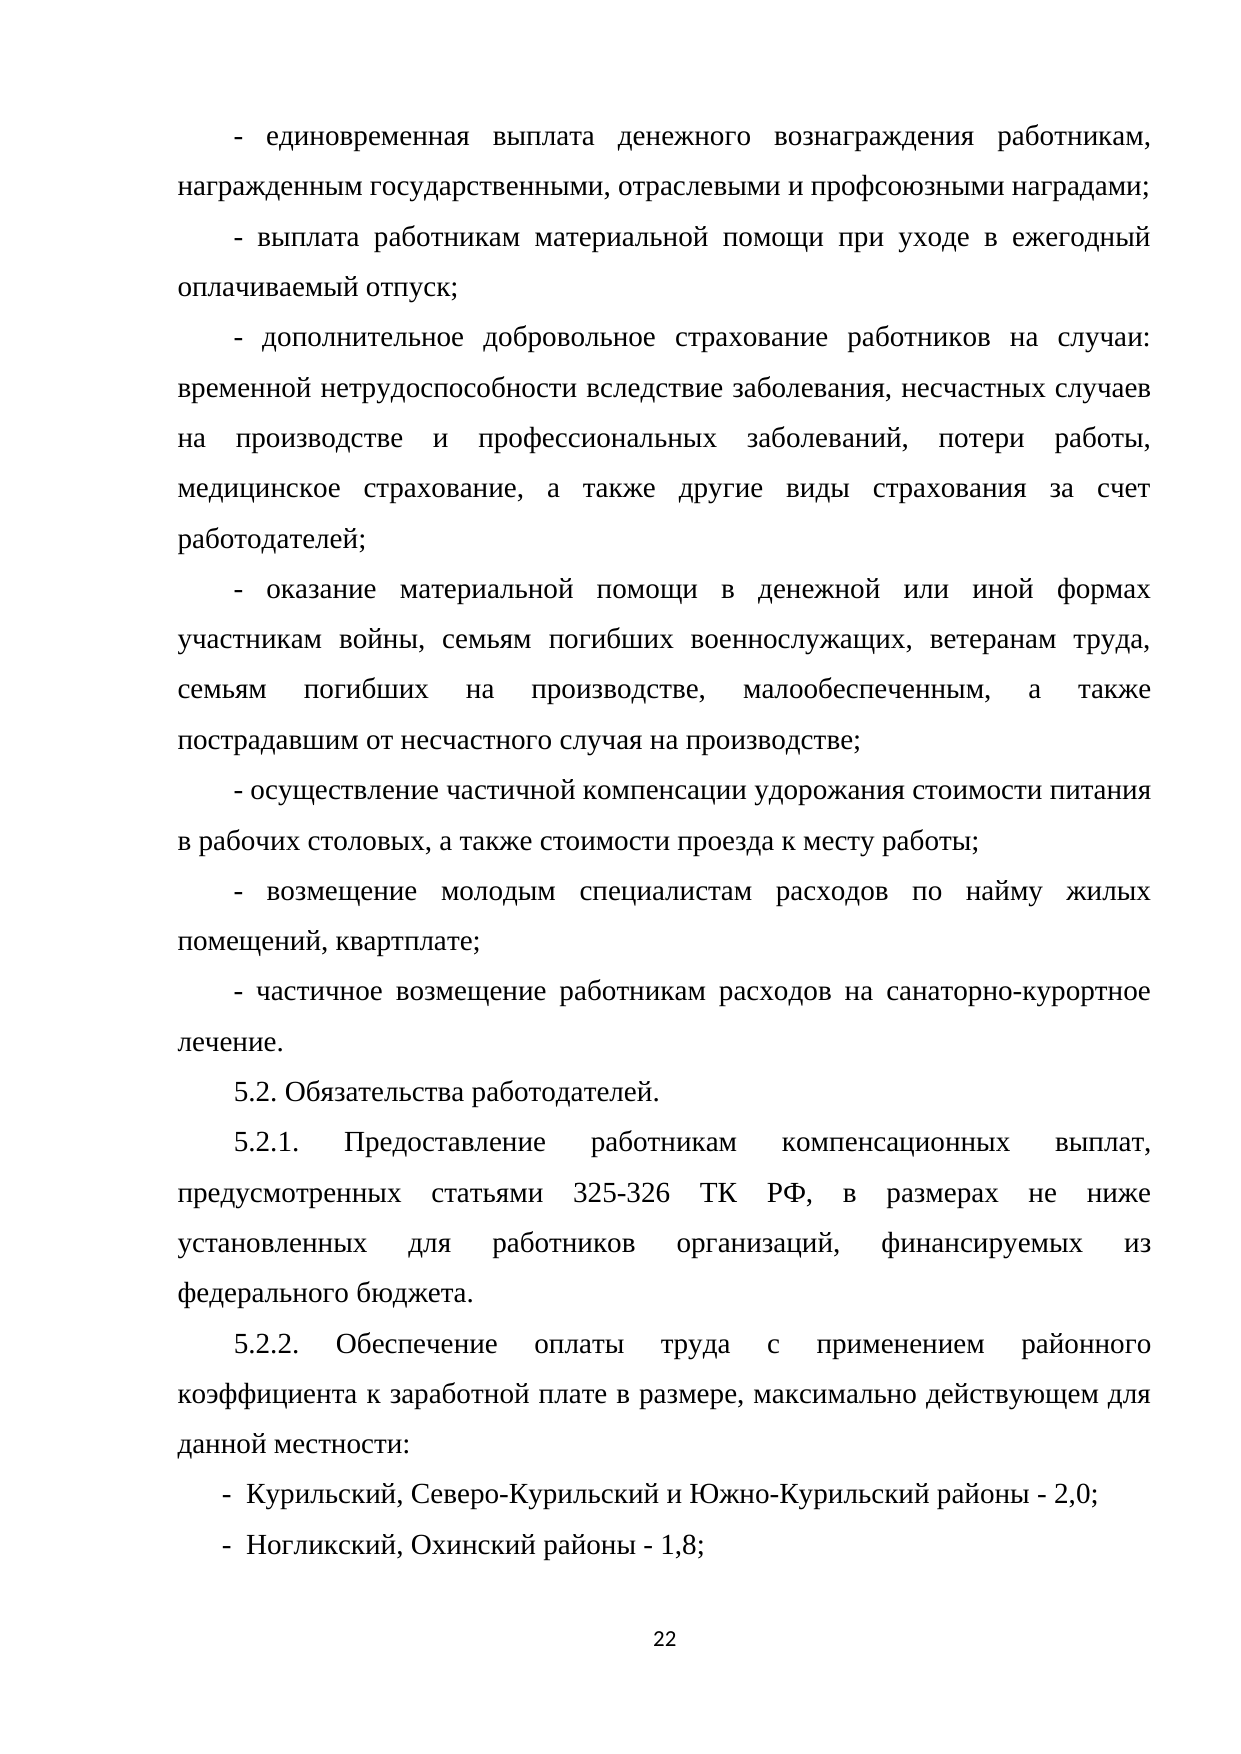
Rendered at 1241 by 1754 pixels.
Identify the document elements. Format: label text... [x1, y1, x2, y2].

text 5.2.2. Обеспечение оплаты труда с применением районного коэффициента к заработной плате в размере, максимально действующем для данной местности: [177, 1326, 1152, 1460]
text - единовременная выплата денежного вознаграждения работникам, награжденным государственными, отраслевыми и профсоюзными наградами; [177, 118, 1152, 202]
text 5.2.1. Предоставление работникам компенсационных выплат, предусмотренных статьями 325-326 ТК РФ, в размерах не ниже установленных для работников организаций, финансируемых из федерального бюджета. [177, 1124, 1152, 1309]
text 5.2. Обязательства работодателей. [177, 1074, 1152, 1108]
text - выплата работникам материальной помощи при уходе в ежегодный оплачиваемый отпуск; [177, 219, 1152, 303]
text - дополнительное добровольное страхование работников на случаи: временной нетрудоспособности вследствие заболевания, несчастных случаев на производстве и профессиональных заболеваний, потери работы, медицинское страхование, а также другие виды страхования за счет работодателей; [177, 319, 1152, 554]
text - осуществление частичной компенсации удорожания стоимости питания в рабочих столовых, а также стоимости проезда к месту работы; [177, 772, 1152, 856]
list - Курильский, Северо-Курильский и Южно-Курильский районы - 2,0; [177, 1477, 1152, 1510]
text - оказание материальной помощи в денежной или иной формах участникам войны, семьям погибших военнослужащих, ветеранам труда, семьям погибших на производстве, малообеспеченным, а также пострадавшим от несчастного случая на производстве; [177, 571, 1152, 756]
list - Ногликский, Охинский районы - 1,8; [177, 1527, 1152, 1561]
text - частичное возмещение работникам расходов на санаторно-курортное лечение. [177, 973, 1152, 1057]
text - возмещение молодым специалистам расходов по найму жилых помещений, квартплате; [177, 873, 1152, 957]
